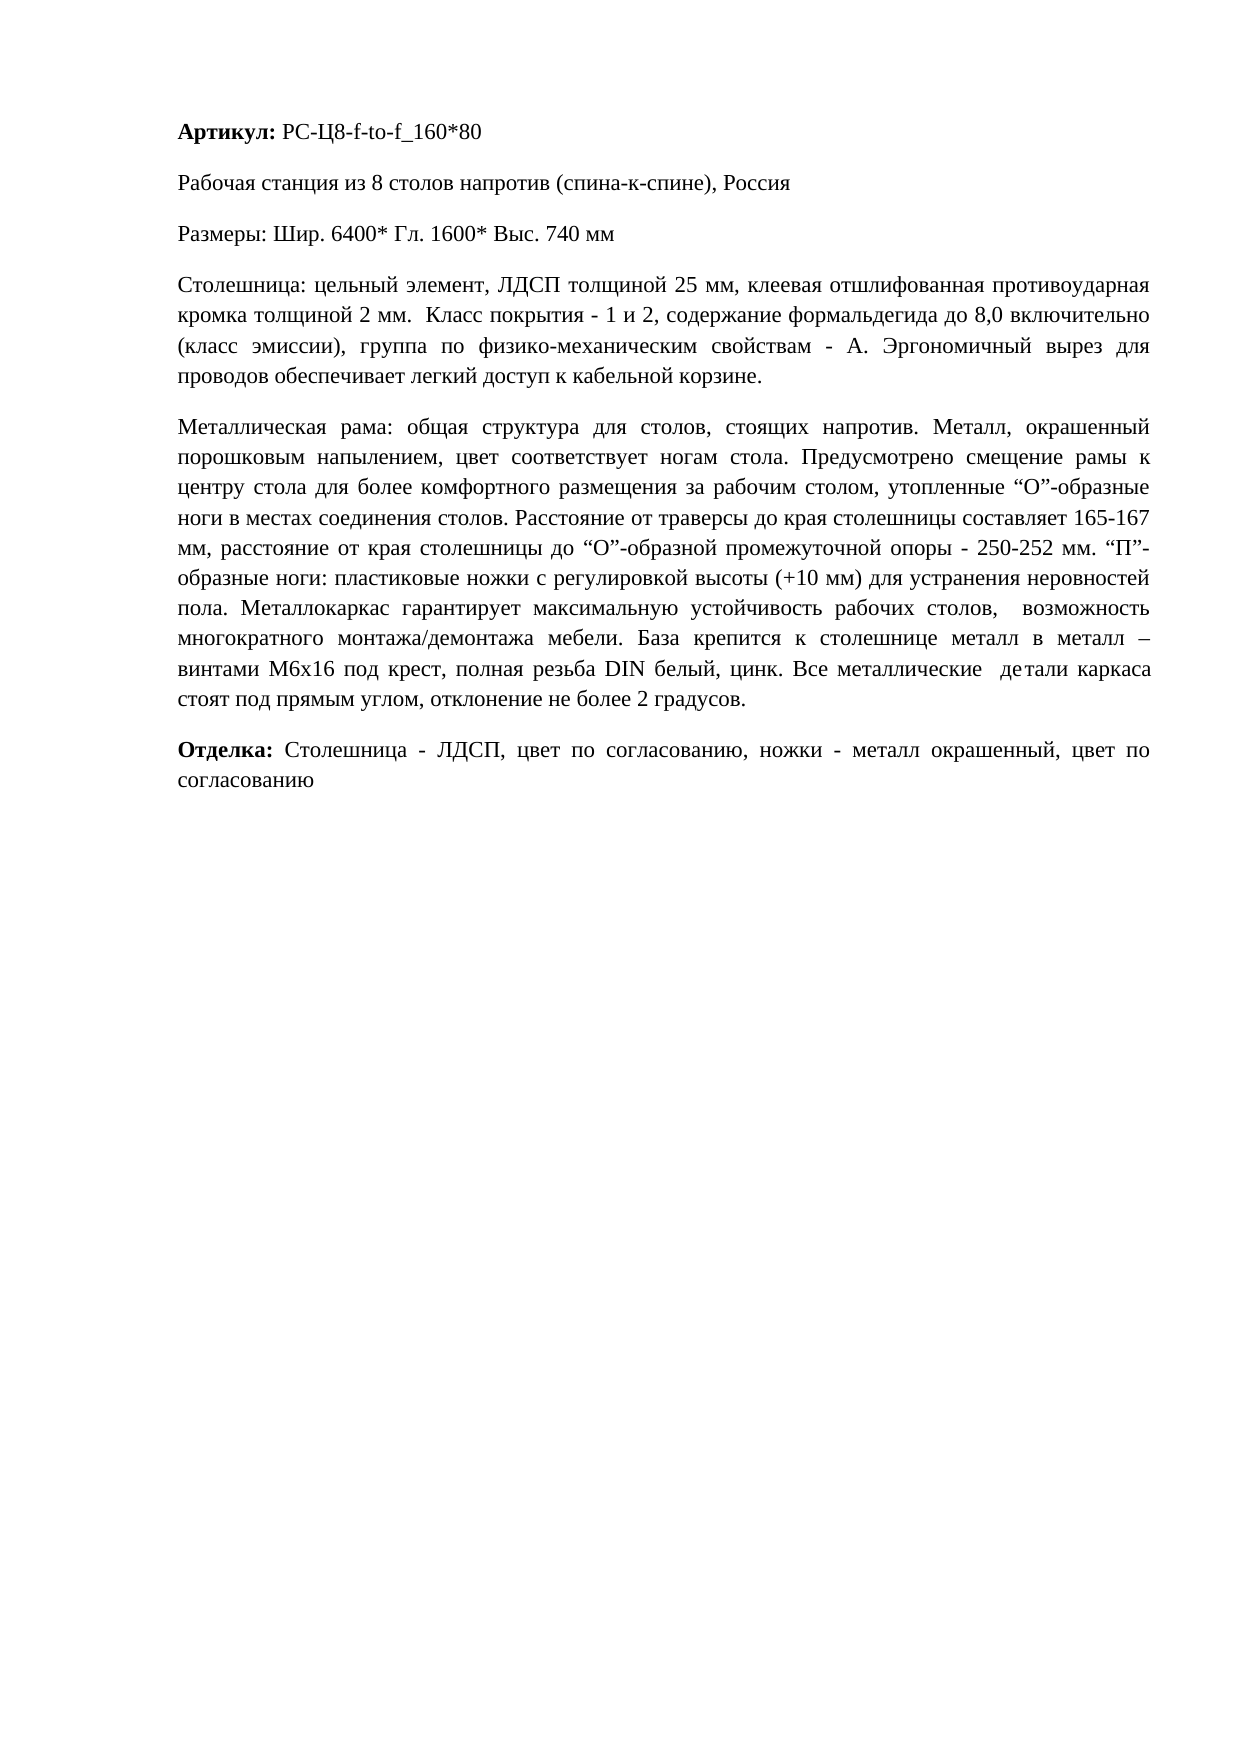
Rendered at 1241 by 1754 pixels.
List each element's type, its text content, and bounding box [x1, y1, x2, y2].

text Артикул: РС-Ц8-f-to-f_160*80 [177, 118, 1152, 144]
text Cтолешница: цельный элемент, ЛДСП толщиной 25 мм, клеевая отшлифованная противоударная кромка толщиной 2 мм. Класс покрытия - 1 и 2, содержание формальдегида до 8,0 включительно (класс эмиссии), группа по физико-механическим свойствам - А. Эргономичный вырез для проводов обеспечивает легкий доступ к кабельной корзине. [177, 271, 1152, 388]
text Рабочая станция из 8 столов напротив (спина-к-спине), Россия [177, 169, 1152, 196]
text Отделка: Столешница - ЛДСП, цвет по согласованию, ножки - металл окрашенный, цвет по согласованию [177, 736, 1152, 792]
text Размеры: Шир. 6400* Гл. 1600* Выс. 740 мм [177, 220, 1152, 247]
text Металлическая рама: общая структура для столов, стоящих напротив. Металл, окрашенный порошковым напылением, цвет соответствует ногам стола. Предусмотрено смещение рамы к центру стола для более комфортного размещения за рабочим столом, утопленные “О”-образные ноги в местах соединения столов. Расстояние от траверсы до края столешницы составляет 165-167 мм, расстояние от края столешницы до “О”-образной промежуточной опоры - 250-252 мм. “П”-образные ноги: пластиковые ножки с регулировкой высоты (+10 мм) для устранения неровностей пола. Металлокаркас гарантирует максимальную устойчивость рабочих столов, возможность многократного монтажа/демонтажа мебели. База крепится к столешнице металл в металл – винтами М6х16 под крест, полная резьба DIN белый, цинк. Все металлические детали каркаса стоят под прямым углом, отклонение не более 2 градусов. [177, 413, 1152, 711]
